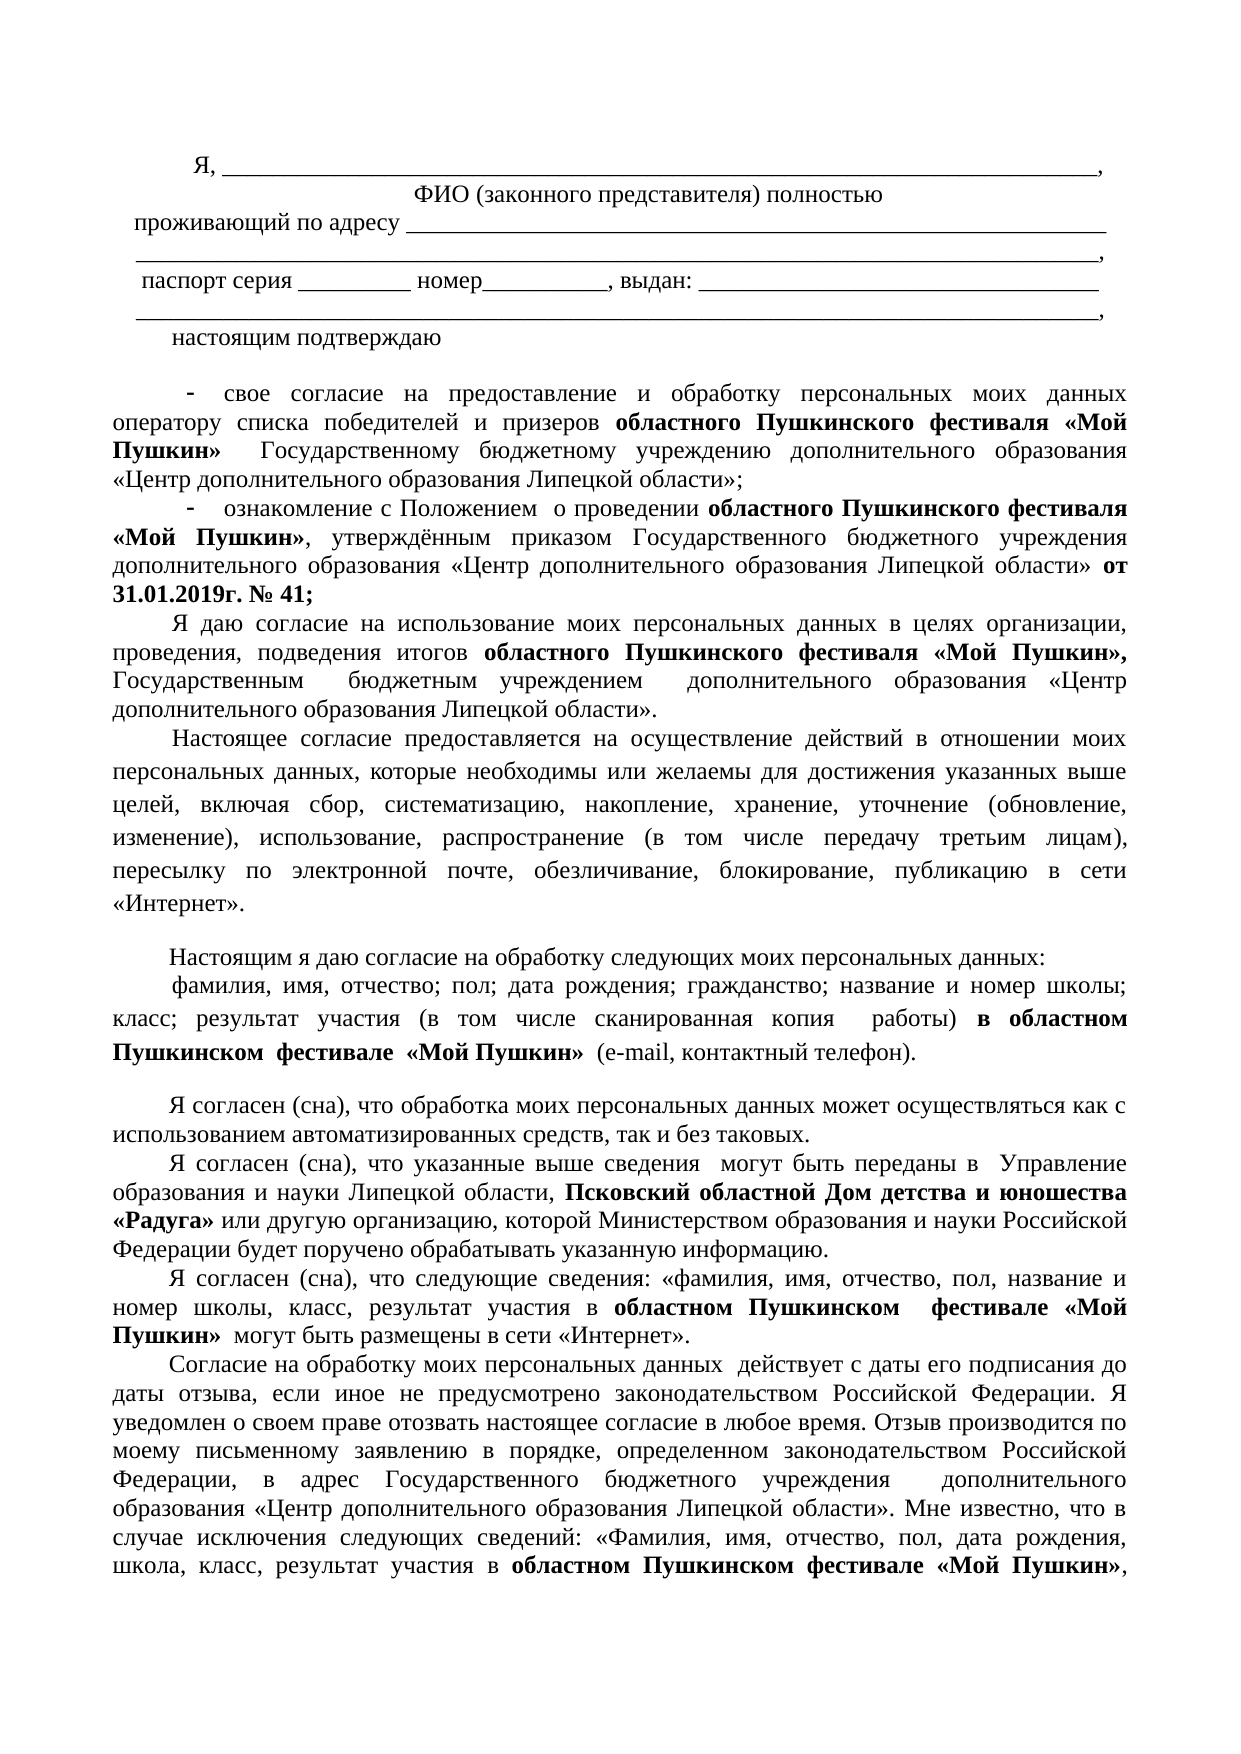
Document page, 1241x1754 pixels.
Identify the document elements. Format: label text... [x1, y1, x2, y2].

text Я согласен (сна), что указанные выше сведения могут быть переданы в Управление образования и науки Липецкой области, Псковский областной Дом детства и юношества «Радуга» или другую организацию, которой Министерством образования и науки Российской Федерации будет поручено обрабатывать указанную информацию. [112, 1148, 1128, 1263]
list ознакомление с Положением о проведении областного Пушкинского фестиваля «Мой Пушкин», утверждённым приказом Государственного бюджетного учреждения дополнительного образования «Центр дополнительного образования Липецкой области» от 31.01.2019г. № 41; [112, 493, 1128, 608]
text Настоящим я даю согласие на обработку следующих моих персональных данных: [112, 942, 1128, 971]
text Я даю согласие на использование моих персональных данных в целях организации, проведения, подведения итогов областного Пушкинского фестиваля «Мой Пушкин», Государственным бюджетным учреждением дополнительного образования «Центр дополнительного образования Липецкой области». [112, 608, 1128, 723]
list свое согласие на предоставление и обработку персональных моих данных оператору списка победителей и призеров областного Пушкинского фестиваля «Мой Пушкин» Государственному бюджетному учреждению дополнительного образования «Центр дополнительного образования Липецкой области»; [112, 378, 1128, 493]
text _____________________________________________________________________________, [112, 294, 1128, 322]
text паспорт серия _________ номер__________, выдан: ________________________________ [112, 265, 1128, 294]
text фамилия, имя, отчество; пол; дата рождения; гражданство; название и номер школы; класс; результат участия (в том числе сканированная копия работы) в областном Пушкинском фестивале «Мой Пушкин» (e-mail, контактный телефон). [112, 971, 1128, 1065]
text Настоящее согласие предоставляется на осуществление действий в отношении моих персональных данных, которые необходимы или желаемы для достижения указанных выше целей, включая сбор, систематизацию, накопление, хранение, уточнение (обновление, изменение), использование, распространение (в том числе передачу третьим лицам), пересылку по электронной почте, обезличивание, блокирование, публикацию в сети «Интернет». [112, 723, 1128, 917]
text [112, 1349, 1128, 1579]
text _____________________________________________________________________________, [112, 236, 1128, 265]
text ФИО (законного представителя) полностью [112, 179, 1128, 207]
text Я согласен (сна), что следующие сведения: «фамилия, имя, отчество, пол, название и номер школы, класс, результат участия в областном Пушкинском фестивале «Мой Пушкин» могут быть размещены в сети «Интернет». [112, 1263, 1128, 1349]
text Я согласен (сна), что обработка моих персональных данных может осуществляться как с использованием автоматизированных средств, так и без таковых. [112, 1090, 1128, 1148]
text проживающий по адресу ________________________________________________________ [112, 207, 1128, 236]
text Я, ______________________________________________________________________, [112, 150, 1128, 179]
text настоящим подтверждаю [112, 322, 1128, 351]
